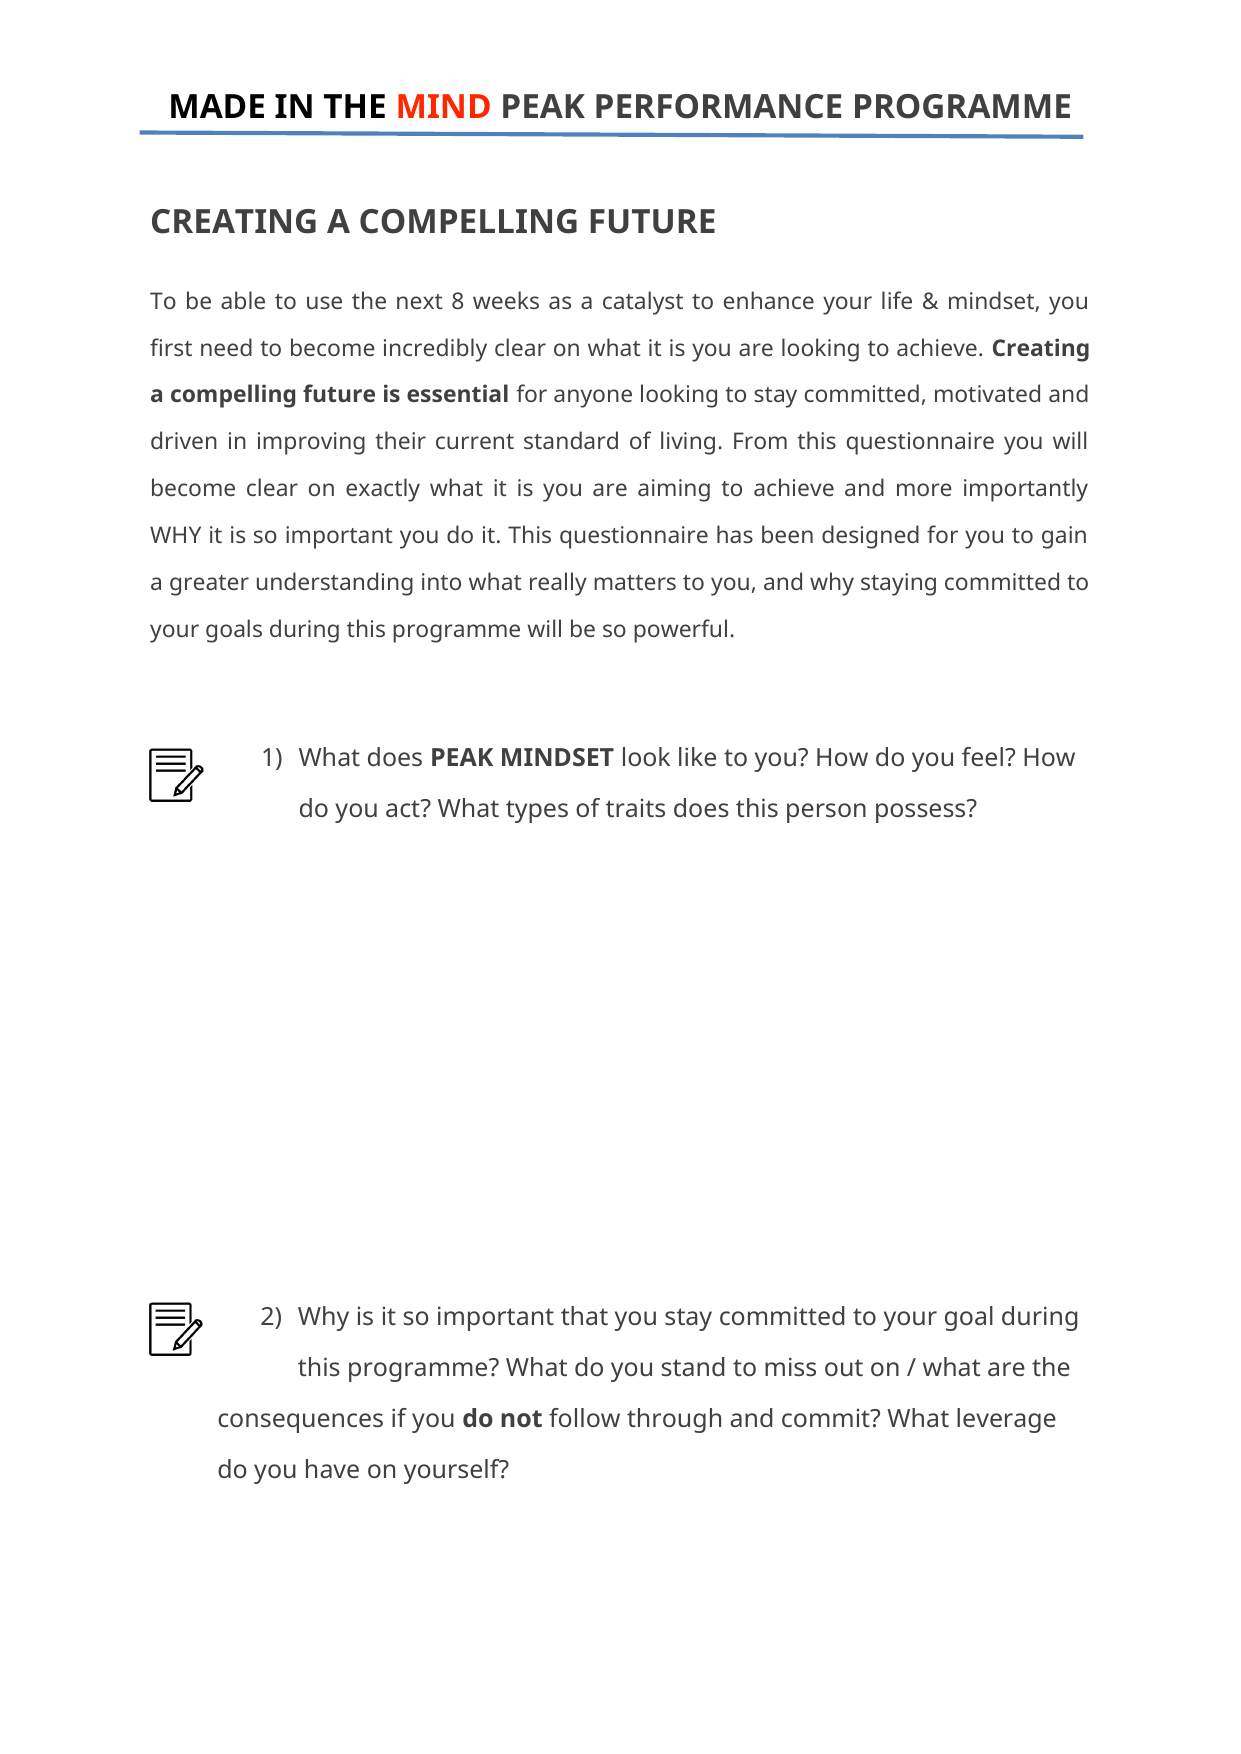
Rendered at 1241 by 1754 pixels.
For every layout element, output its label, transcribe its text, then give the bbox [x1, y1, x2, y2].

picture [139, 738, 213, 812]
text To be able to use the next 8 weeks as a catalyst to enhance your life & mindset, you first need to become incredibly clear on what it is you are looking to achieve. Creating a compelling future is essential for anyone looking to stay committed, motivated and driven in improving their current standard of living. From this questionnaire you will become clear on exactly what it is you are aiming to achieve and more importantly WHY it is so important you do it. This questionnaire has been designed for you to gain a greater understanding into what really matters to you, and why staying committed to your goals during this programme will be so powerful. [150, 285, 1090, 644]
list Why is it so important that you stay committed to your goal during this programme? What do you stand to miss out on / what are the consequences if you do not follow through and commit? What leverage do you have on yourself? [179, 1298, 1090, 1486]
text CREATING A COMPELLING FUTURE [150, 198, 1090, 243]
list What does PEAK MINDSET look like to you? How do you feel? How do you act? What types of traits does this person possess? [179, 740, 1090, 825]
picture [139, 1292, 212, 1366]
